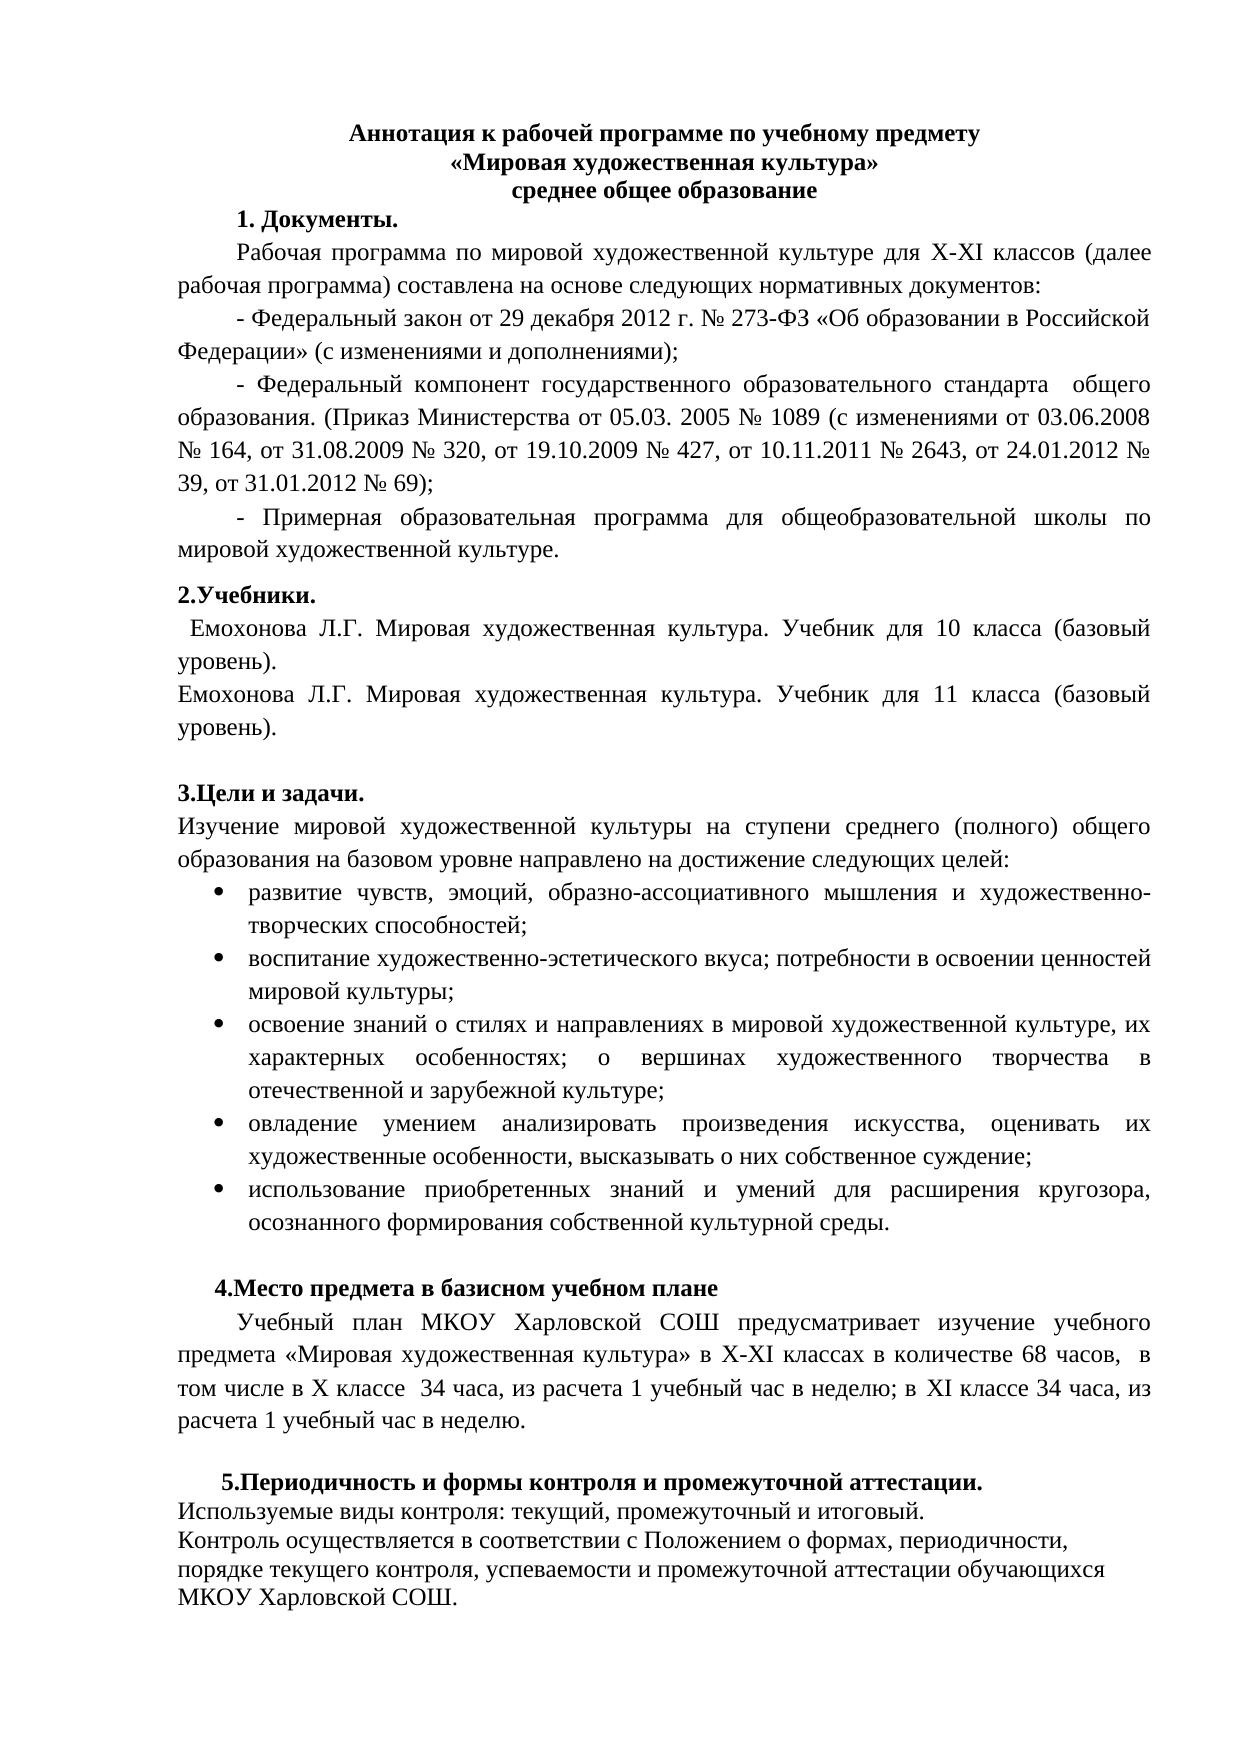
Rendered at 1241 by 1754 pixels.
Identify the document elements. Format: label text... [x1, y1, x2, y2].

list Учебный план МКОУ Харловской СОШ предусматривает изучение учебного предмета «Мировая художественная культура» в X-XI классах в количестве 68 часов, в том числе в Х классе 34 часа, из расчета 1 учебный час в неделю; в XI классе 34 часа, из расчета 1 учебный час в неделю. [177, 1307, 1152, 1434]
text - Примерная образовательная программа для общеобразовательной школы по мировой художественной культуре. [177, 502, 1152, 563]
text - Федеральный закон от 29 декабря 2012 г. № 273-ФЗ «Об образовании в Российской Федерации» (с изменениями и дополнениями); [177, 303, 1152, 365]
text Емохонова Л.Г. Мировая художественная культура. Учебник для 11 класса (базовый уровень). [177, 679, 1152, 741]
text Контроль осуществляется в соответствии с Положением о формах, периодичности, порядке текущего контроля, успеваемости и промежуточной аттестации обучающихся МКОУ Харловской СОШ. [177, 1525, 1152, 1611]
text среднее общее образование [177, 176, 1152, 204]
text 1. Документы. [177, 204, 1152, 233]
text Аннотация к рабочей программе по учебному предмету [177, 118, 1152, 147]
list овладение умением анализировать произведения искусства, оценивать их художественные особенности, высказывать о них собственное суждение; [214, 1108, 1152, 1170]
text 5.Периодичность и формы контроля и промежуточной аттестации. [177, 1467, 1152, 1496]
list 4.Место предмета в базисном учебном плане [214, 1273, 1152, 1302]
list воспитание художественно-эстетического вкуса; потребности в освоении ценностей мировой культуры; [214, 943, 1152, 1005]
text Емохонова Л.Г. Мировая художественная культура. Учебник для 10 класса (базовый уровень). [177, 613, 1152, 675]
text 3.Цели и задачи. [177, 778, 1152, 807]
text - Федеральный компонент государственного образовательного стандарта общего образования. (Приказ Министерства от 05.03. 2005 № 1089 (с изменениями от 03.06.2008 № 164, от 31.08.2009 № 320, от 19.10.2009 № 427, от 10.11.2011 № 2643, от 24.01.2012 № 39, от 31.01.2012 № 69); [177, 369, 1152, 497]
text 2.Учебники. [177, 580, 1152, 609]
text «Мировая художественная культура» [177, 147, 1152, 176]
text Изучение мировой художественной культуры на ступени среднего (полного) общего образования на базовом уровне направлено на достижение следующих целей: [177, 811, 1152, 873]
text Рабочая программа по мировой художественной культуре для X-XI классов (далее рабочая программа) составлена на основе следующих нормативных документов: [177, 237, 1152, 299]
list освоение знаний о стилях и направлениях в мировой художественной культуре, их характерных особенностях; о вершинах художественного творчества в отечественной и зарубежной культуре; [214, 1009, 1152, 1104]
text Используемые виды контроля: текущий, промежуточный и итоговый. [177, 1496, 1152, 1525]
list развитие чувств, эмоций, образно-ассоциативного мышления и художественно-творческих способностей; [214, 877, 1152, 939]
list использование приобретенных знаний и умений для расширения кругозора, осознанного формирования собственной культурной среды. [214, 1174, 1152, 1236]
